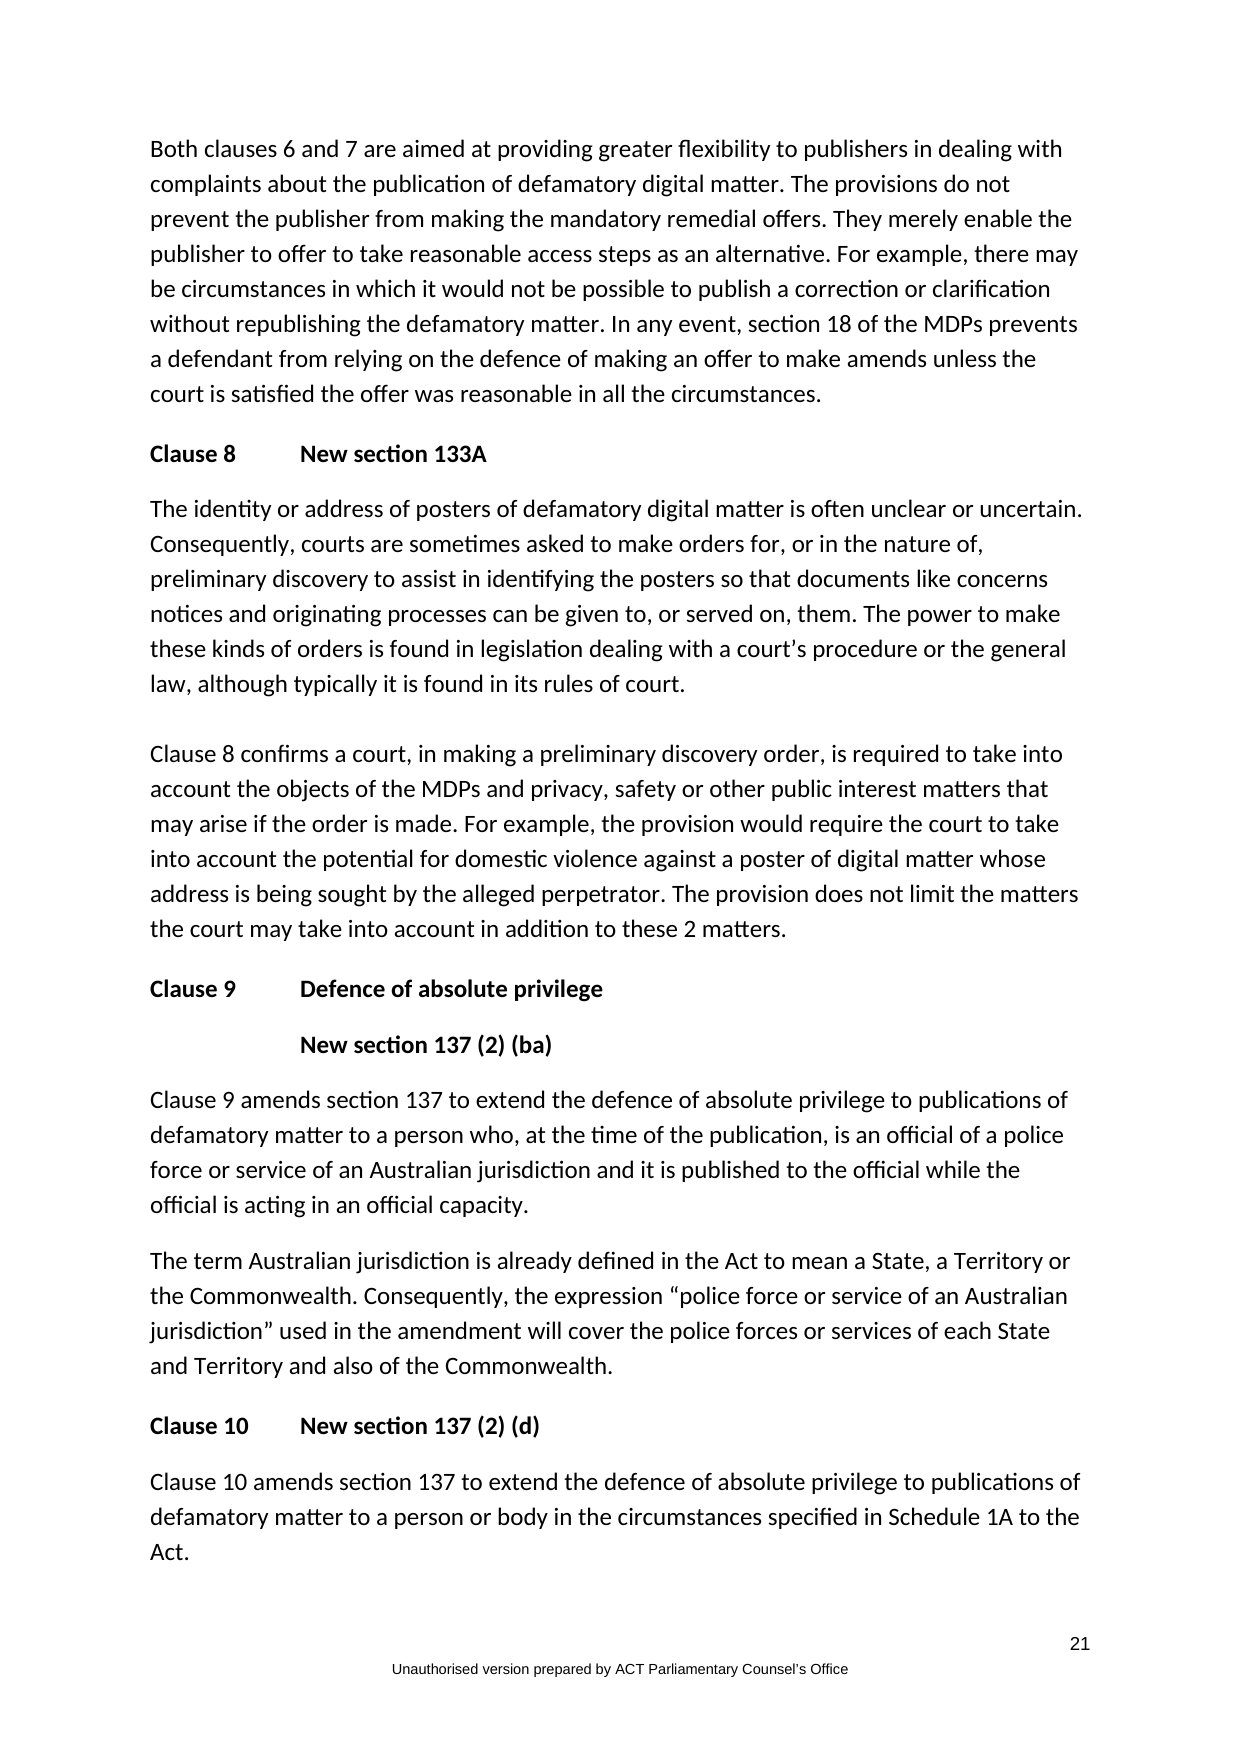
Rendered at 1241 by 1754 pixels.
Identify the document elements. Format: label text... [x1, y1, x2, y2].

text Clause 8 confirms a court, in making a preliminary discovery order, is required to take into account the objects of the MDPs and privacy, safety or other public interest matters that may arise if the order is made. For example, the provision would require the court to take into account the potential for domestic violence against a poster of digital matter whose address is being sought by the alleged perpetrator. The provision does not limit the matters the court may take into account in addition to these 2 matters. [150, 738, 1090, 944]
subtitle Clause 9 Defence of absolute privilege [150, 973, 1090, 1004]
text Consequently, courts are sometimes asked to make orders for, or in the nature of, preliminary discovery to assist in identifying the posters so that documents like concerns notices and originating processes can be given to, or served on, them. The power to make these kinds of orders is found in legislation dealing with a court’s procedure or the general law, although typically it is found in its rules of court. [150, 528, 1090, 699]
subtitle Clause 8 New section 133A [150, 438, 1090, 468]
subtitle New section 137 (2) (ba) [225, 1029, 1090, 1059]
text Clause 10 amends section 137 to extend the defence of absolute privilege to publications of defamatory matter to a person or body in the circumstances specified in Schedule 1A to the Act. [150, 1466, 1090, 1566]
text The term Australian jurisdiction is already defined in the Act to mean a State, a Territory or the Commonwealth. Consequently, the expression “police force or service of an Australian jurisdiction” used in the amendment will cover the police forces or services of each State and Territory and also of the Commonwealth. [150, 1245, 1090, 1381]
text Both clauses 6 and 7 are aimed at providing greater flexibility to publishers in dealing with complaints about the publication of defamatory digital matter. The provisions do not prevent the publisher from making the mandatory remedial offers. They merely enable the publisher to offer to take reasonable access steps as an alternative. For example, there may be circumstances in which it would not be possible to publish a correction or clarification without republishing the defamatory matter. In any event, section 18 of the MDPs prevents a defendant from relying on the defence of making an offer to make amends unless the court is satisfied the offer was reasonable in all the circumstances. [150, 133, 1090, 408]
text The identity or address of posters of defamatory digital matter is often unclear or uncertain. [150, 493, 1090, 524]
text Clause 9 amends section 137 to extend the defence of absolute privilege to publications of defamatory matter to a person who, at the time of the publication, is an official of a police force or service of an Australian jurisdiction and it is published to the official while the official is acting in an official capacity. [150, 1084, 1090, 1220]
subtitle Clause 10 New section 137 (2) (d) [150, 1410, 1090, 1441]
